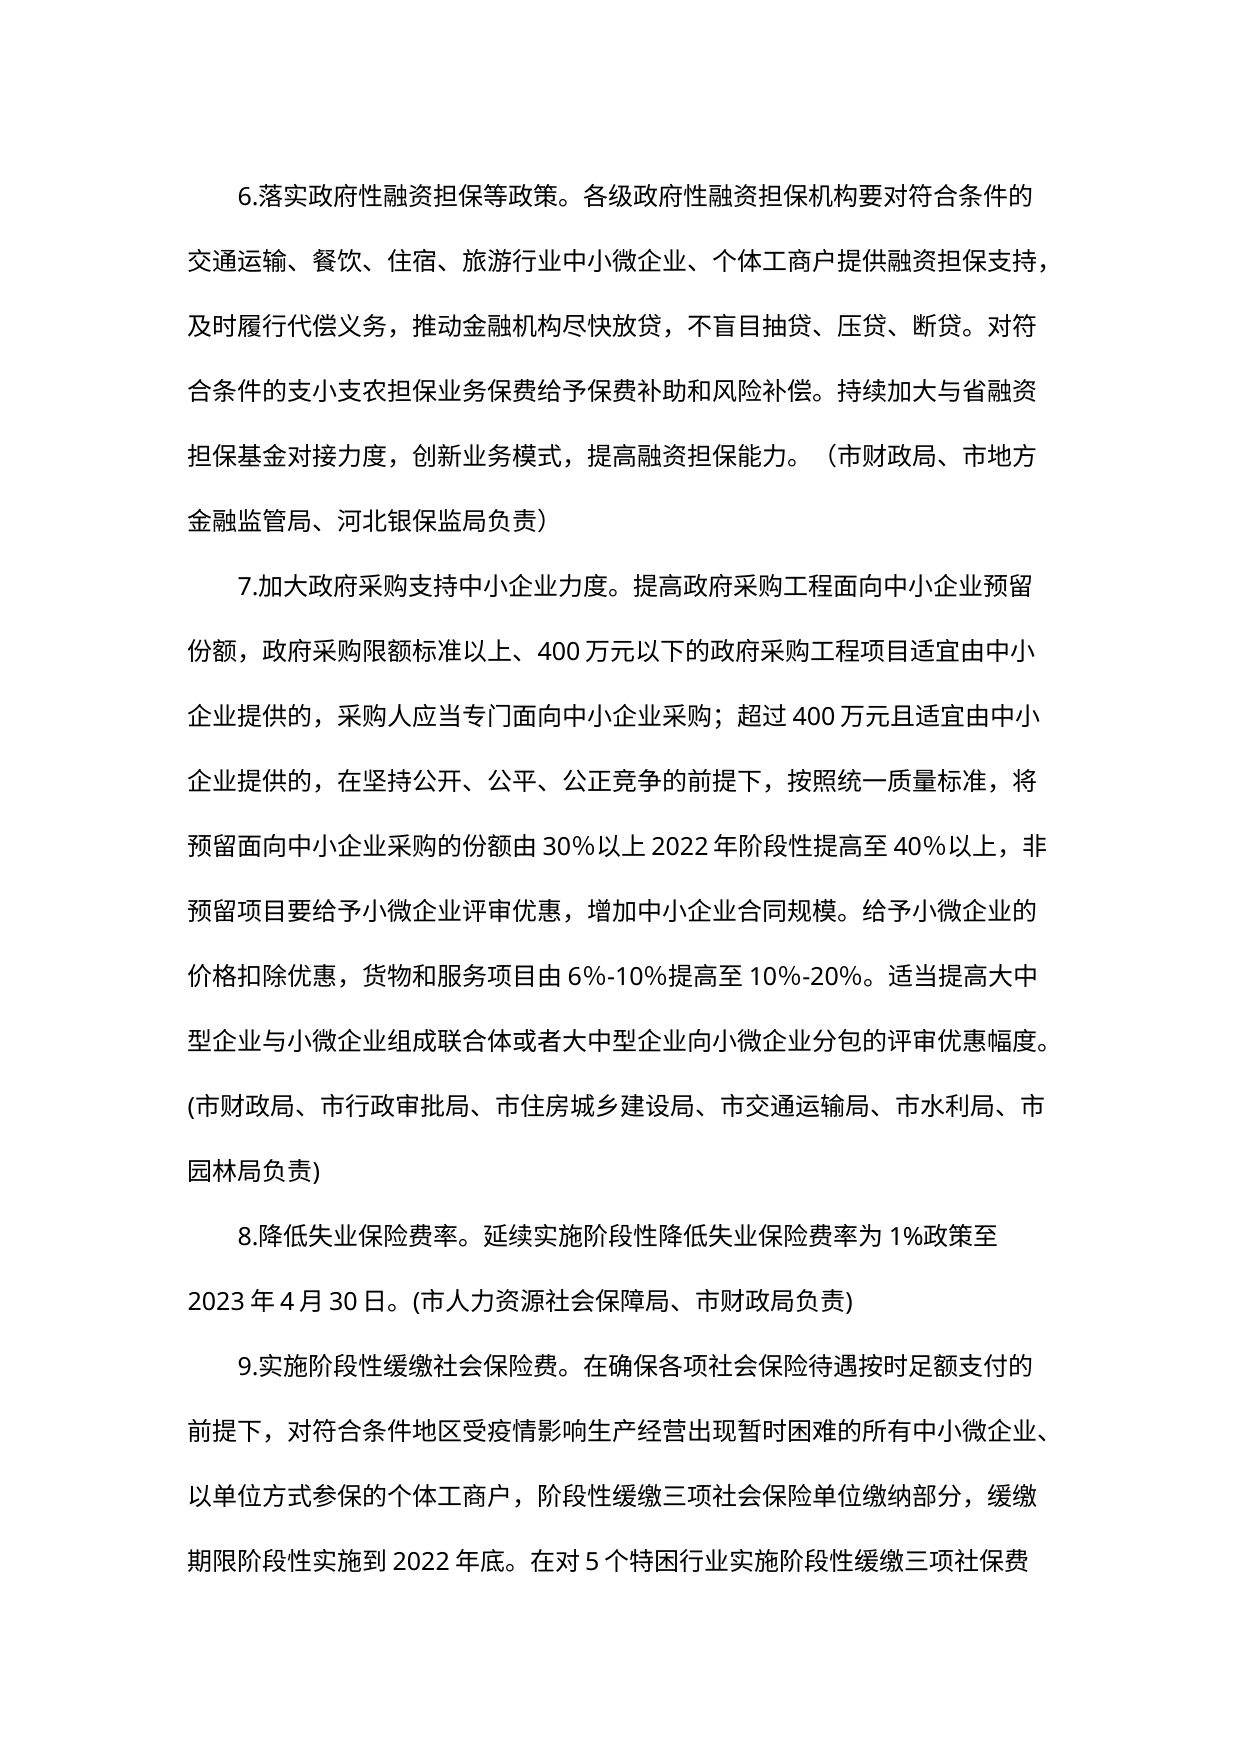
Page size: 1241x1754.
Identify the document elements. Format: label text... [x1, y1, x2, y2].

text 7.加大政府采购支持中小企业力度。提高政府采购工程面向中小企业预留份额，政府采购限额标准以上、400万元以下的政府采购工程项目适宜由中小企业提供的，采购人应当专门面向中小企业采购；超过400万元且适宜由中小企业提供的，在坚持公开、公平、公正竞争的前提下，按照统一质量标准，将预留面向中小企业采购的份额由30％以上2022年阶段性提高至40％以上，非预留项目要给予小微企业评审优惠，增加中小企业合同规模。给予小微企业的价格扣除优惠，货物和服务项目由6％-10％提高至10％-20％。适当提高大中型企业与小微企业组成联合体或者大中型企业向小微企业分包的评审优惠幅度。(市财政局、市行政审批局、市住房城乡建设局、市交通运输局、市水利局、市园林局负责) [187, 552, 1053, 1202]
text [187, 1332, 1053, 1592]
text 6.落实政府性融资担保等政策。各级政府性融资担保机构要对符合条件的交通运输、餐饮、住宿、旅游行业中小微企业、个体工商户提供融资担保支持，及时履行代偿义务，推动金融机构尽快放贷，不盲目抽贷、压贷、断贷。对符合条件的支小支农担保业务保费给予保费补助和风险补偿。持续加大与省融资担保基金对接力度，创新业务模式，提高融资担保能力。（市财政局、市地方金融监管局、河北银保监局负责） [187, 162, 1053, 552]
text 8.降低失业保险费率。延续实施阶段性降低失业保险费率为1%政策至2023年4月30日。(市人力资源社会保障局、市财政局负责) [187, 1202, 1053, 1332]
